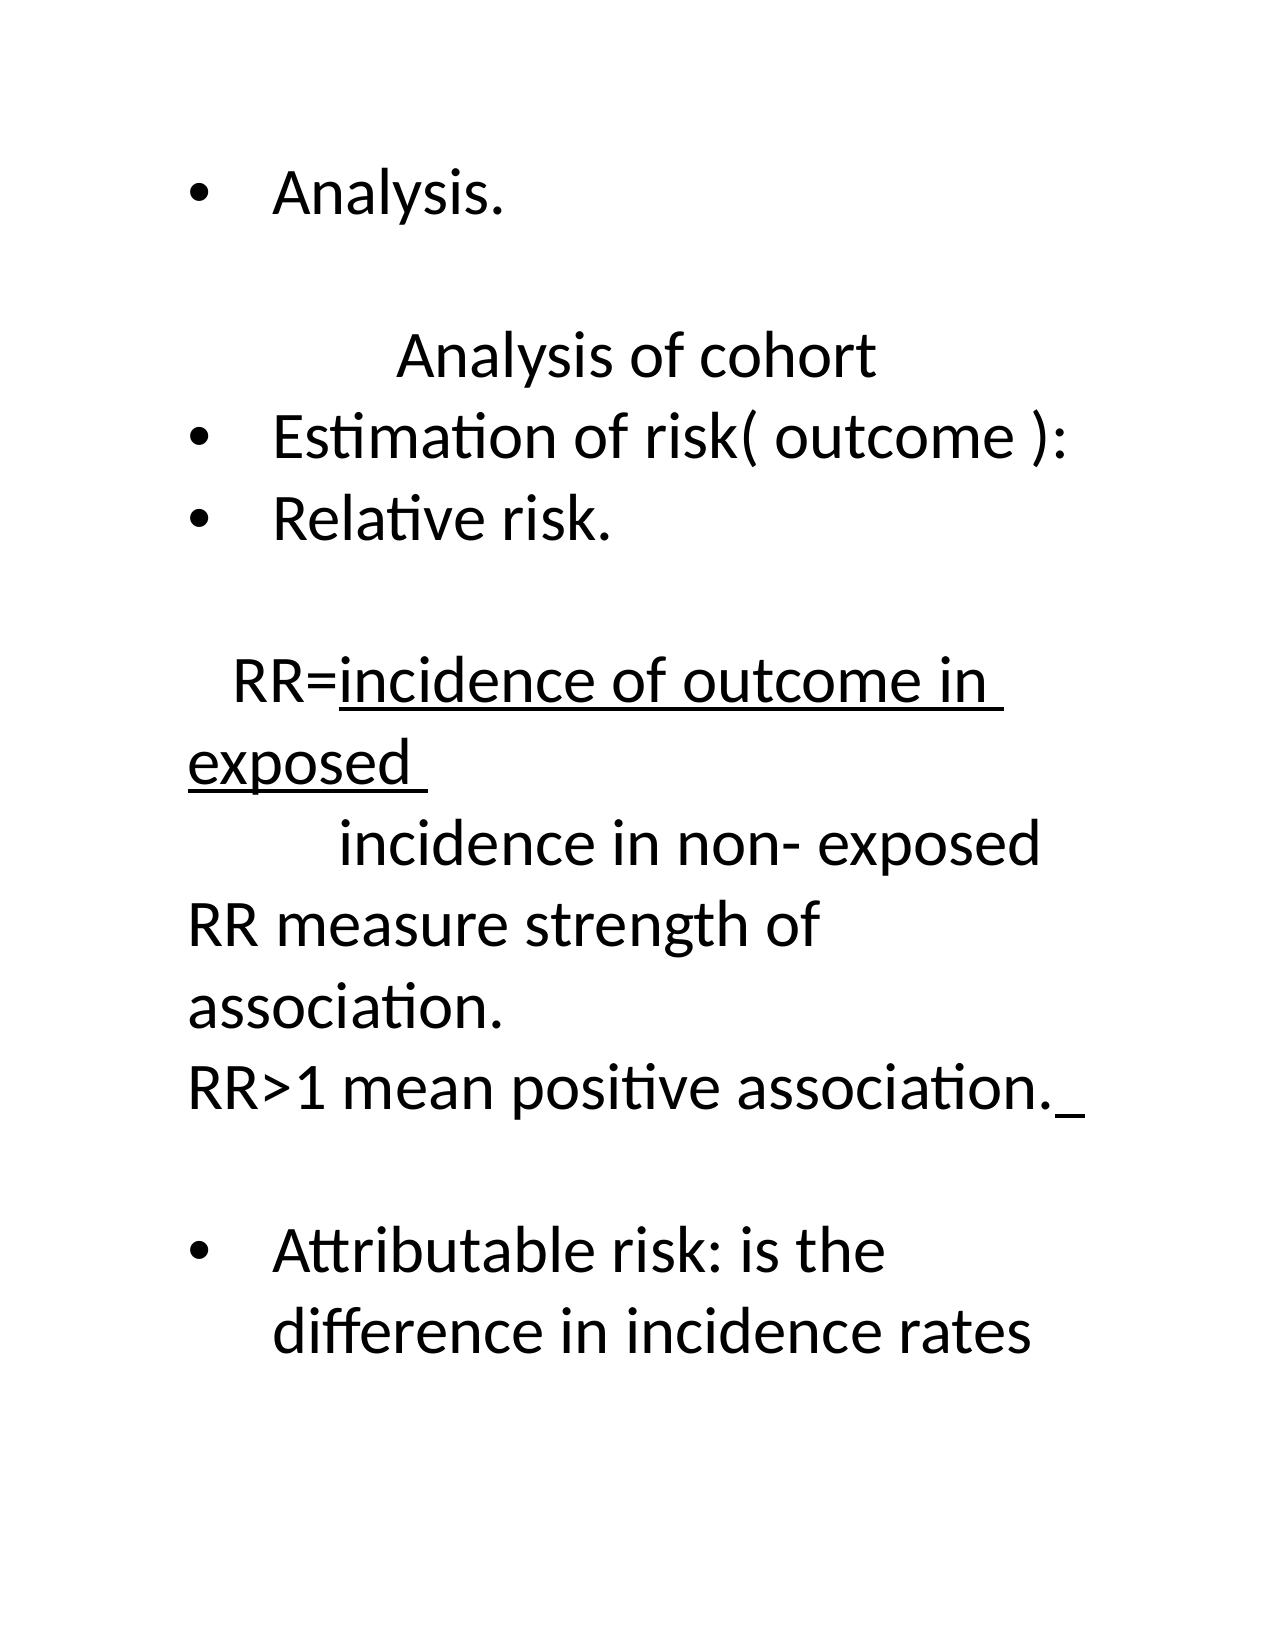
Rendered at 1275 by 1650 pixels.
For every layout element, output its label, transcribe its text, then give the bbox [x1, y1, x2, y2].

text RR>1 mean positive association. [187, 1045, 1087, 1126]
text RR=incidence of outcome in exposed [187, 638, 1087, 801]
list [187, 1208, 1087, 1370]
text Analysis of cohort [187, 313, 1087, 394]
text RR measure strength of association. [187, 882, 1087, 1045]
list Estimation of risk( outcome ): [187, 394, 1087, 475]
list Relative risk. [187, 475, 1087, 557]
list Analysis. [187, 150, 1087, 231]
text incidence in non- exposed [187, 801, 1087, 882]
